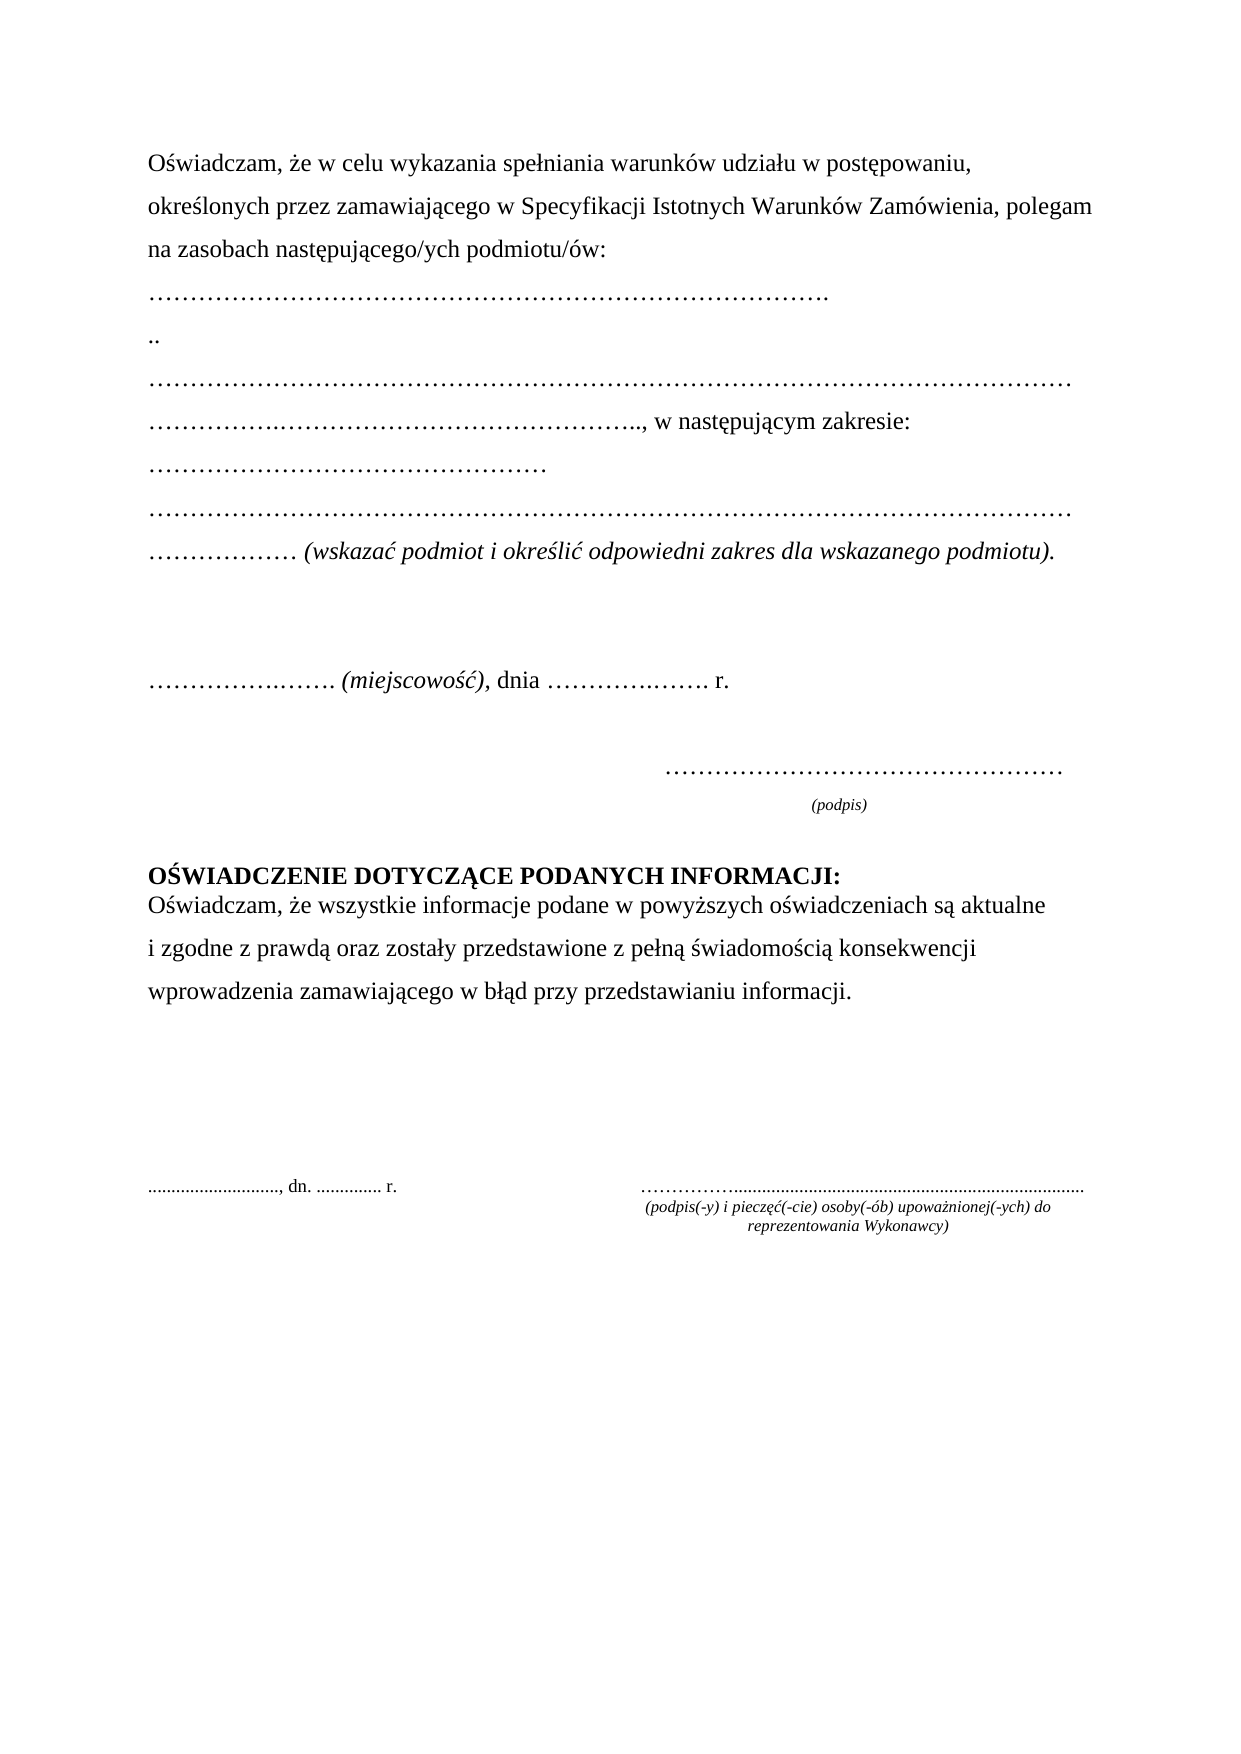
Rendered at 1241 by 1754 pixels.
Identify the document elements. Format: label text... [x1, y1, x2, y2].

text ..……………………………………………………………………………………………………………….…………………………………….., w następującym zakresie: ………………………………………… [148, 320, 1093, 478]
text ............................, dn. .............. r. ……………........................................................................... [148, 1175, 1093, 1196]
text ………………………………………………………………………………………………………………… (wskazać podmiot i określić odpowiedni zakres dla wskazanego podmiotu). [148, 493, 1093, 564]
text OŚWIADCZENIE DOTYCZĄCE PODANYCH INFORMACJI: [148, 861, 1093, 890]
text (podpis(-y) i pieczęć(-cie) osoby(-ób) upoważnionej(-ych) do reprezentowania Wykonawcy) [635, 1196, 1063, 1235]
text (podpis) [738, 794, 1093, 814]
text Oświadczam, że wszystkie informacje podane w powyższych oświadczeniach są aktualne i zgodne z prawdą oraz zostały przedstawione z pełną świadomością konsekwencji wprowadzenia zamawiającego w błąd przy przedstawianiu informacji. [148, 890, 1093, 1005]
text ………………………………………… [148, 751, 1093, 780]
text Oświadczam, że w celu wykazania spełniania warunków udziału w postępowaniu, określonych przez zamawiającego w Specyfikacji Istotnych Warunków Zamówienia, polegam na zasobach następującego/ych podmiotu/ów: ………………………………………………………………………. [148, 148, 1093, 306]
text …………….……. (miejscowość), dnia ………….……. r. [148, 665, 1093, 694]
